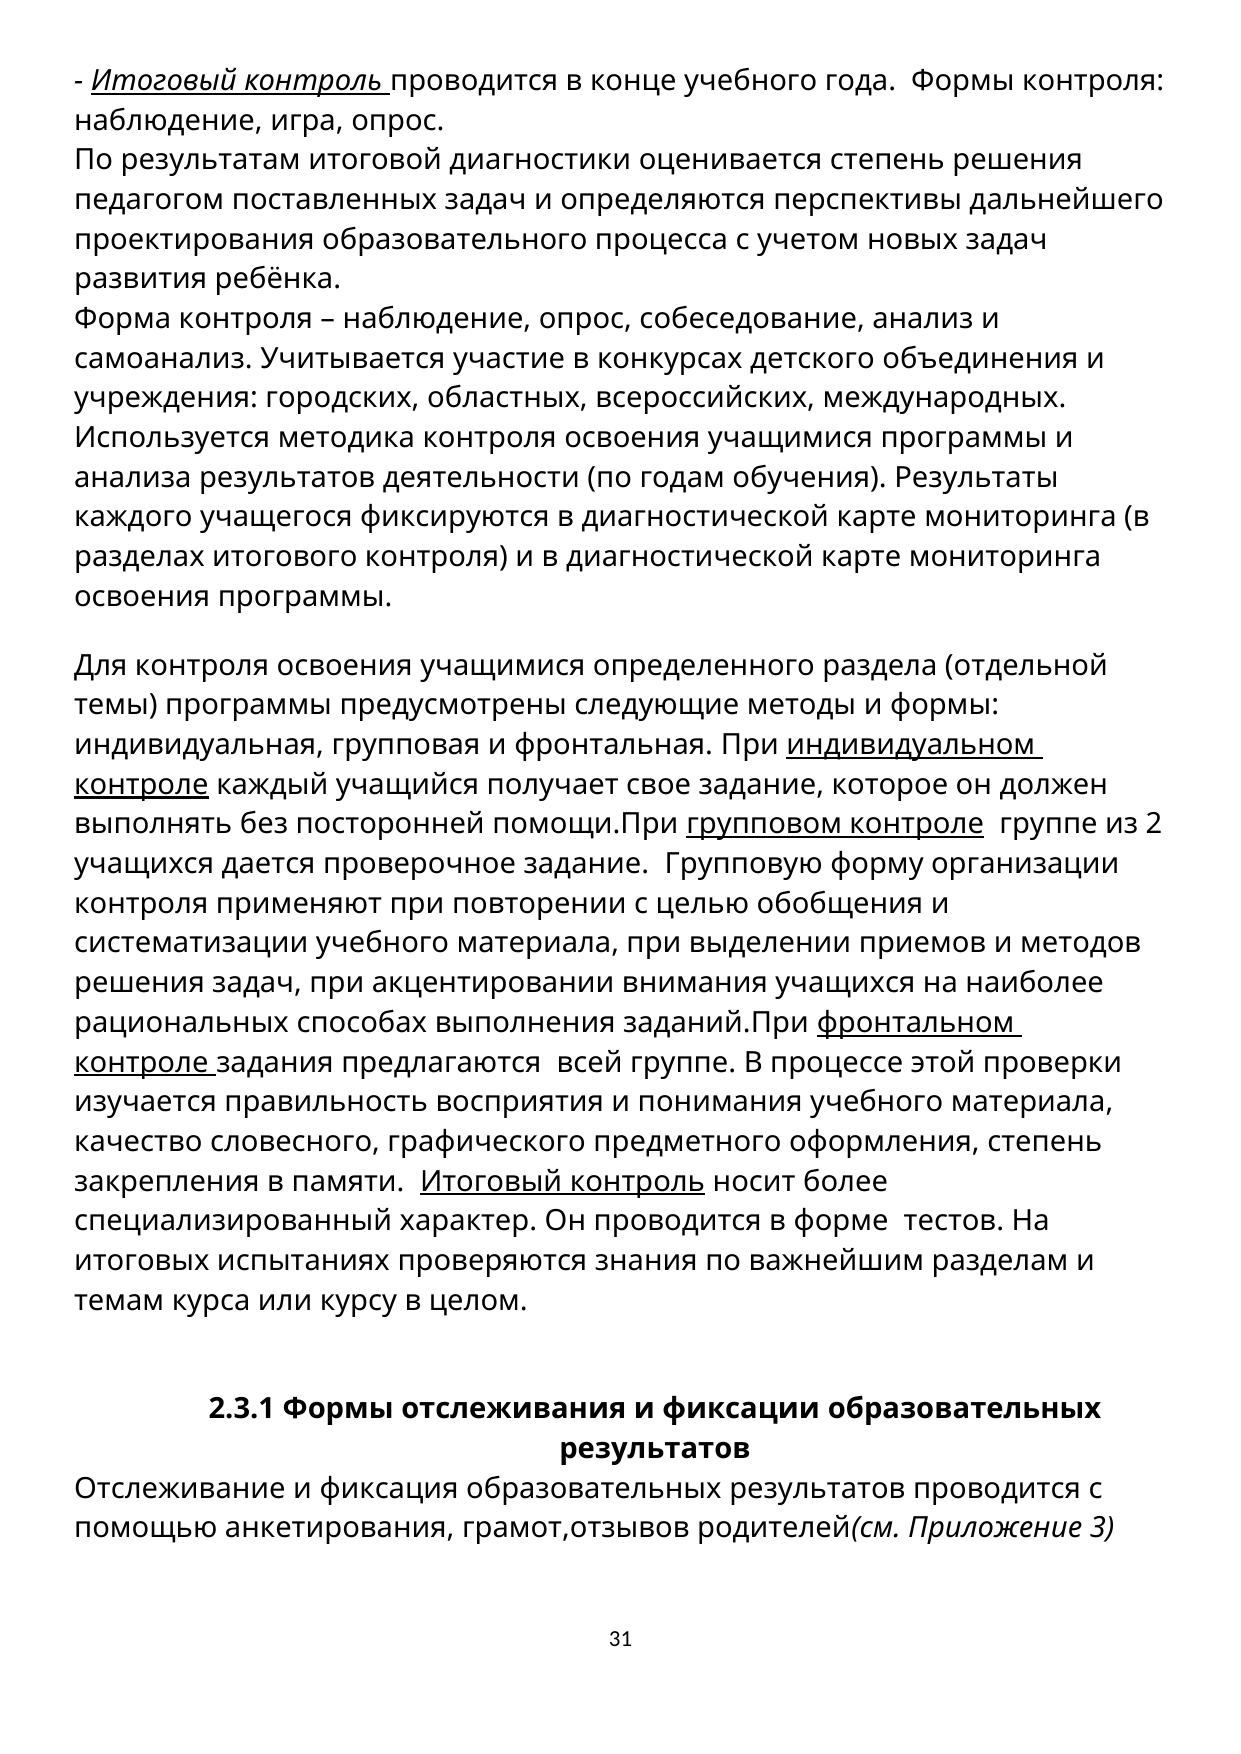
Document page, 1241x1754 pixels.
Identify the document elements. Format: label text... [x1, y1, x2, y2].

text - Итоговый контроль проводится в конце учебного года. Формы контроля: наблюдение, игра, опрос. [74, 59, 1167, 138]
text По результатам итоговой диагностики оценивается степень решения педагогом поставленных задач и определяются перспективы дальнейшего проектирования образовательного процесса с учетом новых задач развития ребёнка. [74, 138, 1167, 297]
text Форма контроля – наблюдение, опрос, собеседование, анализ и самоанализ. Учитывается участие в конкурсах детского объединения и учреждения: городских, областных, всероссийских, международных. Используется методика контроля освоения учащимися программы и анализа результатов деятельности (по годам обучения). Результаты каждого учащегося фиксируются в диагностической карте мониторинга (в разделах итогового контроля) и в диагностической карте мониторинга освоения программы. [74, 297, 1167, 615]
text Отслеживание и фиксация образовательных результатов проводится с помощью анкетирования, грамот,отзывов родителей(см. Приложение 3) [74, 1467, 1167, 1546]
text Для контроля освоения учащимися определенного раздела (отдельной темы) программы предусмотрены следующие методы и формы: индивидуальная, групповая и фронтальная. При индивидуальном контроле каждый учащийся получает свое задание, которое он должен выполнять без посторонней помощи.При групповом контроле группе из 2 учащихся дается проверочное задание. Групповую форму организации контроля применяют при повторении с целью обобщения и систематизации учебного материала, при выделении приемов и методов решения задач, при акцентировании внимания учащихся на наиболее рациональных способах выполнения заданий.При фронтальном контроле задания предлагаются всей группе. В процессе этой проверки изучается правильность восприятия и понимания учебного материала, качество словесного, графического предметного оформления, степень закрепления в памяти. Итоговый контроль носит более специализированный характер. Он проводится в форме тестов. На итоговых испытаниях проверяются знания по важнейшим разделам и темам курса или курсу в целом. [74, 644, 1167, 1319]
list 2.3.1 Формы отслеживания и фиксации образовательных результатов [153, 1387, 1156, 1467]
